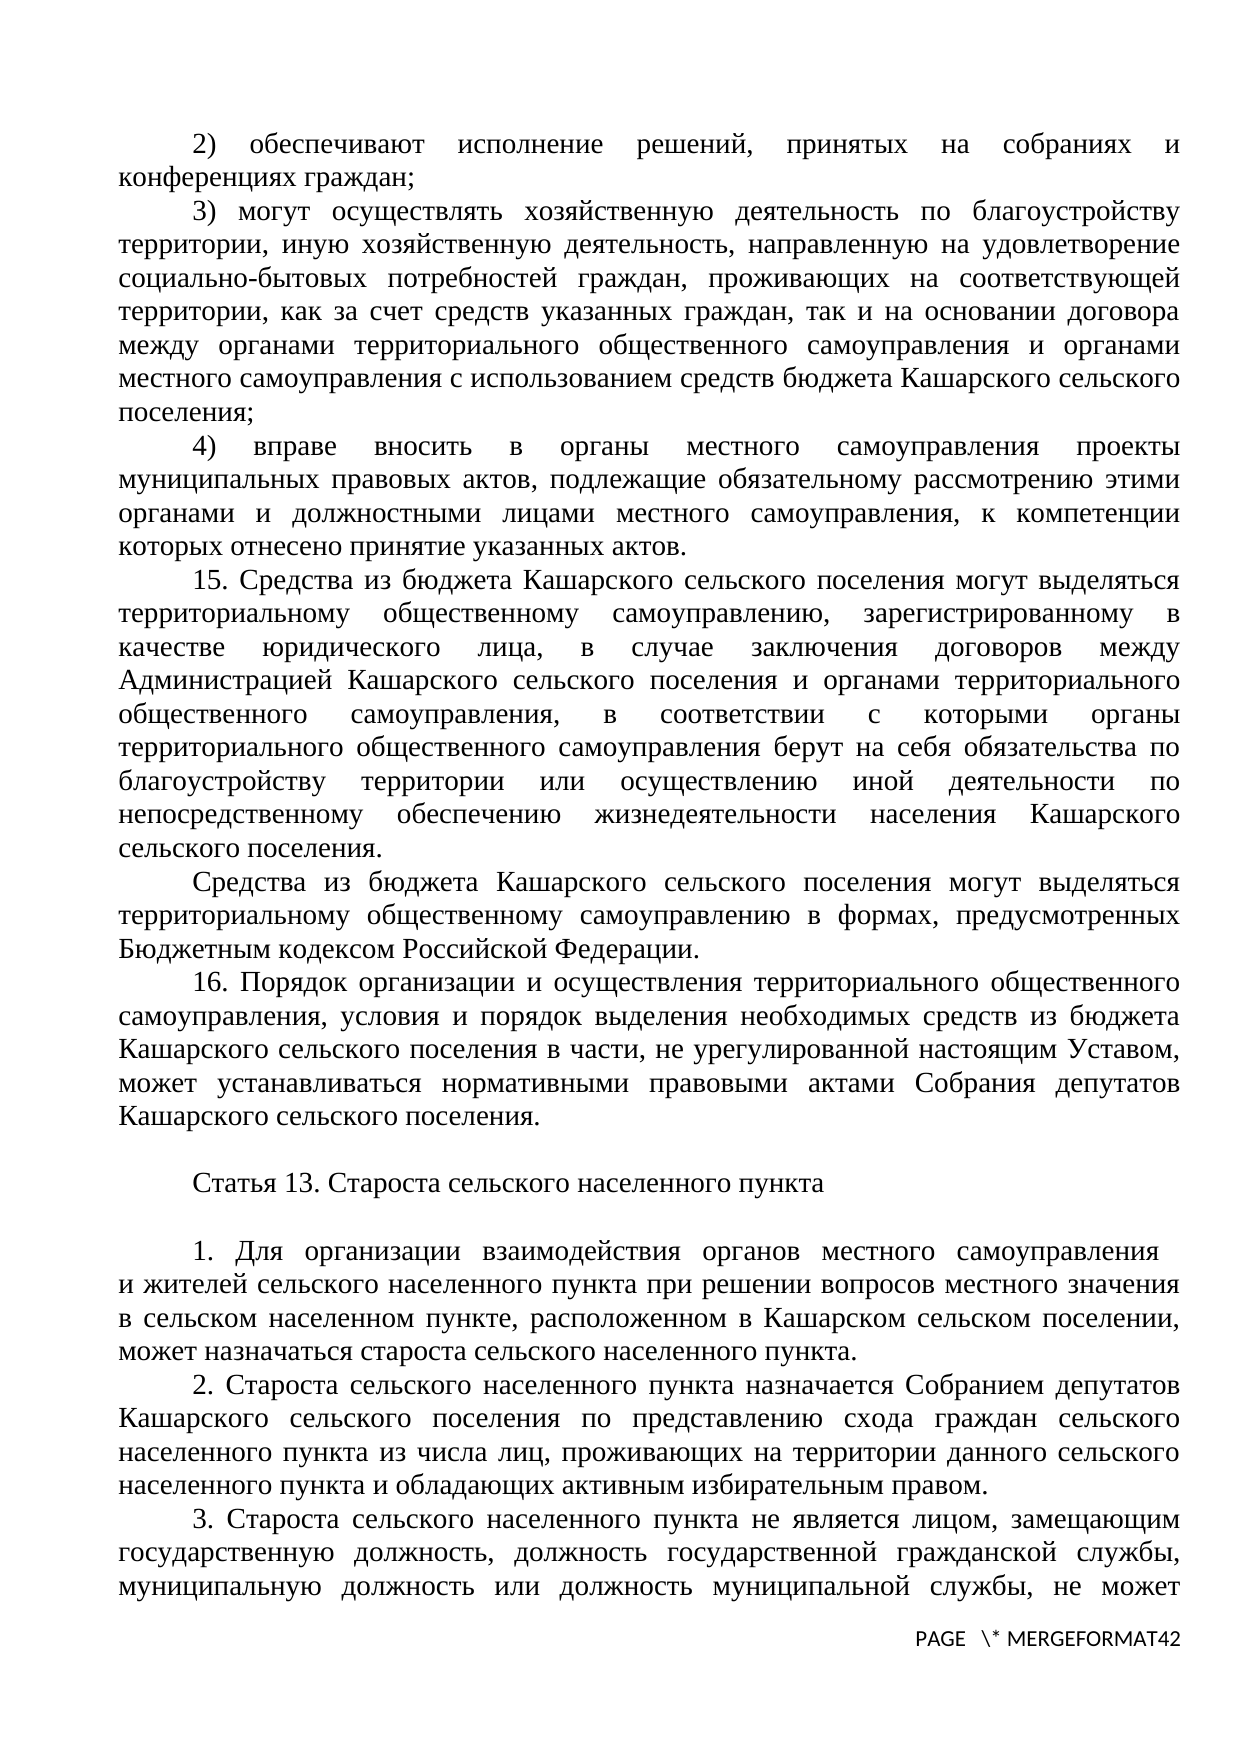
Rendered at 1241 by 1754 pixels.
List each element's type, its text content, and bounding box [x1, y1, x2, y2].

text 3) могут осуществлять хозяйственную деятельность по благоустройству территории, иную хозяйственную деятельность, направленную на удовлетворение социально-бытовых потребностей граждан, проживающих на соответствующей территории, как за счет средств указанных граждан, так и на основании договора между органами территориального общественного самоуправления и органами местного самоуправления с использованием средств бюджета Кашарского сельского поселения; [118, 193, 1181, 428]
text 15. Средства из бюджета Кашарского сельского поселения могут выделяться территориальному общественному самоуправлению, зарегистрированному в качестве юридического лица, в случае заключения договоров между Администрацией Кашарского сельского поселения и органами территориального общественного самоуправления, в соответствии с которыми органы территориального общественного самоуправления берут на себя обязательства по благоустройству территории или осуществлению иной деятельности по непосредственному обеспечению жизнедеятельности населения Кашарского сельского поселения. [118, 562, 1181, 864]
text Средства из бюджета Кашарского сельского поселения могут выделяться территориальному общественному самоуправлению в формах, предусмотренных Бюджетным кодексом Российской Федерации. [118, 864, 1181, 964]
text 2. Староста сельского населенного пункта назначается Собранием депутатов Кашарского сельского поселения по представлению схода граждан сельского населенного пункта из числа лиц, проживающих на территории данного сельского населенного пункта и обладающих активным избирательным правом. [118, 1367, 1181, 1501]
text 4) вправе вносить в органы местного самоуправления проекты муниципальных правовых актов, подлежащие обязательному рассмотрению этими органами и должностными лицами местного самоуправления, к компетенции которых отнесено принятие указанных актов. [118, 428, 1181, 562]
text 1. Для организации взаимодействия органов местного самоуправления и жителей сельского населенного пункта при решении вопросов местного значения в сельском населенном пункте, расположенном в Кашарском сельском поселении, может назначаться староста сельского населенного пункта. [118, 1233, 1181, 1367]
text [118, 1501, 1181, 1602]
text 16. Порядок организации и осуществления территориального общественного самоуправления, условия и порядок выделения необходимых средств из бюджета Кашарского сельского поселения в части, не урегулированной настоящим Уставом, может устанавливаться нормативными правовыми актами Собрания депутатов Кашарского сельского поселения. [118, 964, 1181, 1132]
text 2) обеспечивают исполнение решений, принятых на собраниях и конференциях граждан; [118, 126, 1181, 193]
text Статья 13. Староста сельского населенного пункта [118, 1166, 1181, 1199]
